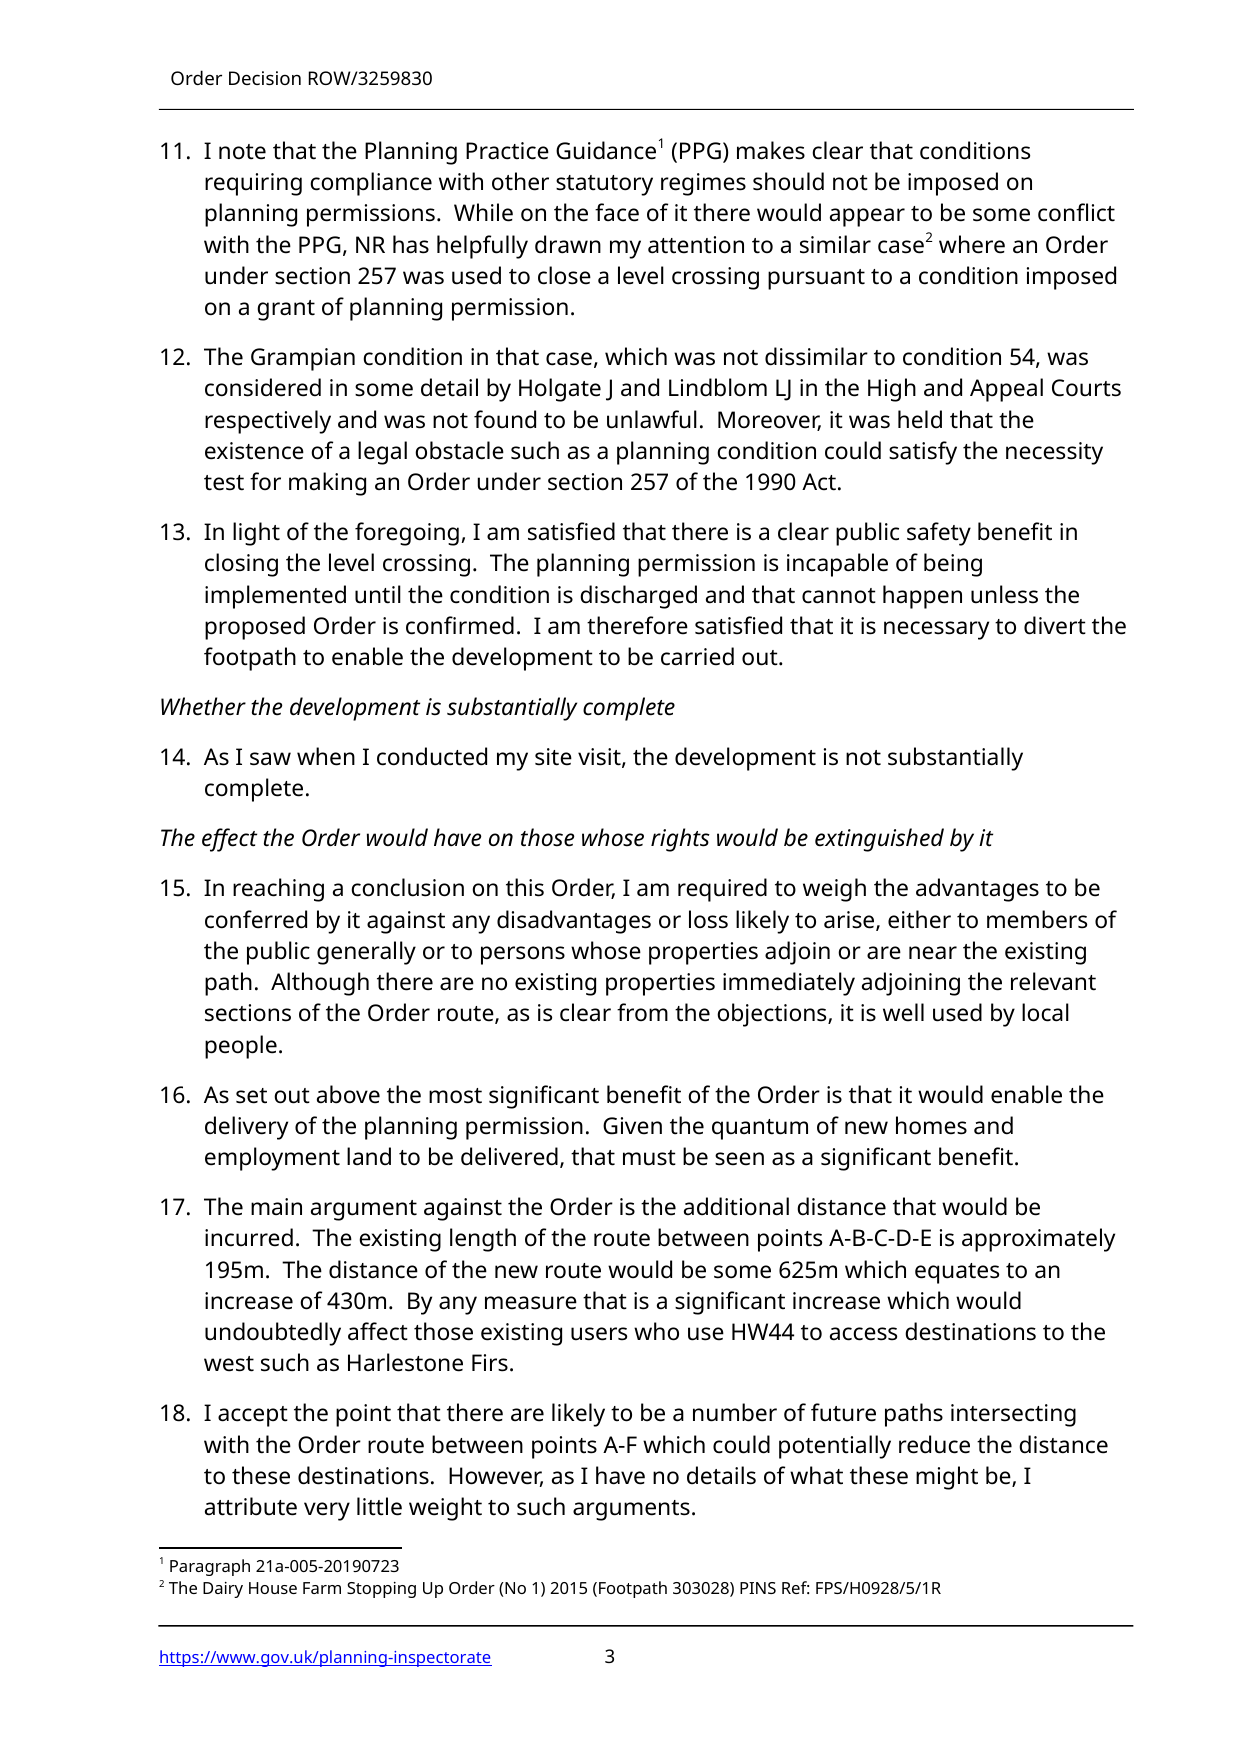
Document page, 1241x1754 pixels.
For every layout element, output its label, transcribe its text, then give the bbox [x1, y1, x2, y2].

text I note that the Planning Practice Guidance (PPG) makes clear that conditions requiring compliance with other statutory regimes should not be imposed on planning permissions. While on the face of it there would appear to be some conflict with the PPG, NR has helpfully drawn my attention to a similar case where an Order under section 257 was used to close a level crossing pursuant to a condition imposed on a grant of planning permission. [159, 135, 1128, 322]
list The effect the Order would have on those whose rights would be extinguished by it [159, 822, 1128, 853]
text As I saw when I conducted my site visit, the development is not substantially complete. [159, 741, 1128, 803]
text In light of the foregoing, I am satisfied that there is a clear public safety benefit in closing the level crossing. The planning permission is incapable of being implemented until the condition is discharged and that cannot happen unless the proposed Order is confirmed. I am therefore satisfied that it is necessary to divert the footpath to enable the development to be carried out. [159, 516, 1128, 672]
text In reaching a conclusion on this Order, I am required to weigh the advantages to be conferred by it against any disadvantages or loss likely to arise, either to members of the public generally or to persons whose properties adjoin or are near the existing path. Although there are no existing properties immediately adjoining the relevant sections of the Order route, as is clear from the objections, it is well used by local people. [159, 872, 1128, 1060]
text The Grampian condition in that case, which was not dissimilar to condition 54, was considered in some detail by Holgate J and Lindblom LJ in the High and Appeal Courts respectively and was not found to be unlawful. Moreover, it was held that the existence of a legal obstacle such as a planning condition could satisfy the necessity test for making an Order under section 257 of the 1990 Act. [159, 341, 1128, 497]
text As set out above the most significant benefit of the Order is that it would enable the delivery of the planning permission. Given the quantum of new homes and employment land to be delivered, that must be seen as a significant benefit. [159, 1078, 1128, 1172]
text The main argument against the Order is the additional distance that would be incurred. The existing length of the route between points A-B-C-D-E is approximately 195m. The distance of the new route would be some 625m which equates to an increase of 430m. By any measure that is a significant increase which would undoubtedly affect those existing users who use HW44 to access destinations to the west such as Harlestone Firs. [159, 1191, 1128, 1378]
text I accept the point that there are likely to be a number of future paths intersecting with the Order route between points A-F which could potentially reduce the distance to these destinations. However, as I have no details of what these might be, I attribute very little weight to such arguments. [159, 1397, 1128, 1522]
list Whether the development is substantially complete [159, 691, 1128, 722]
